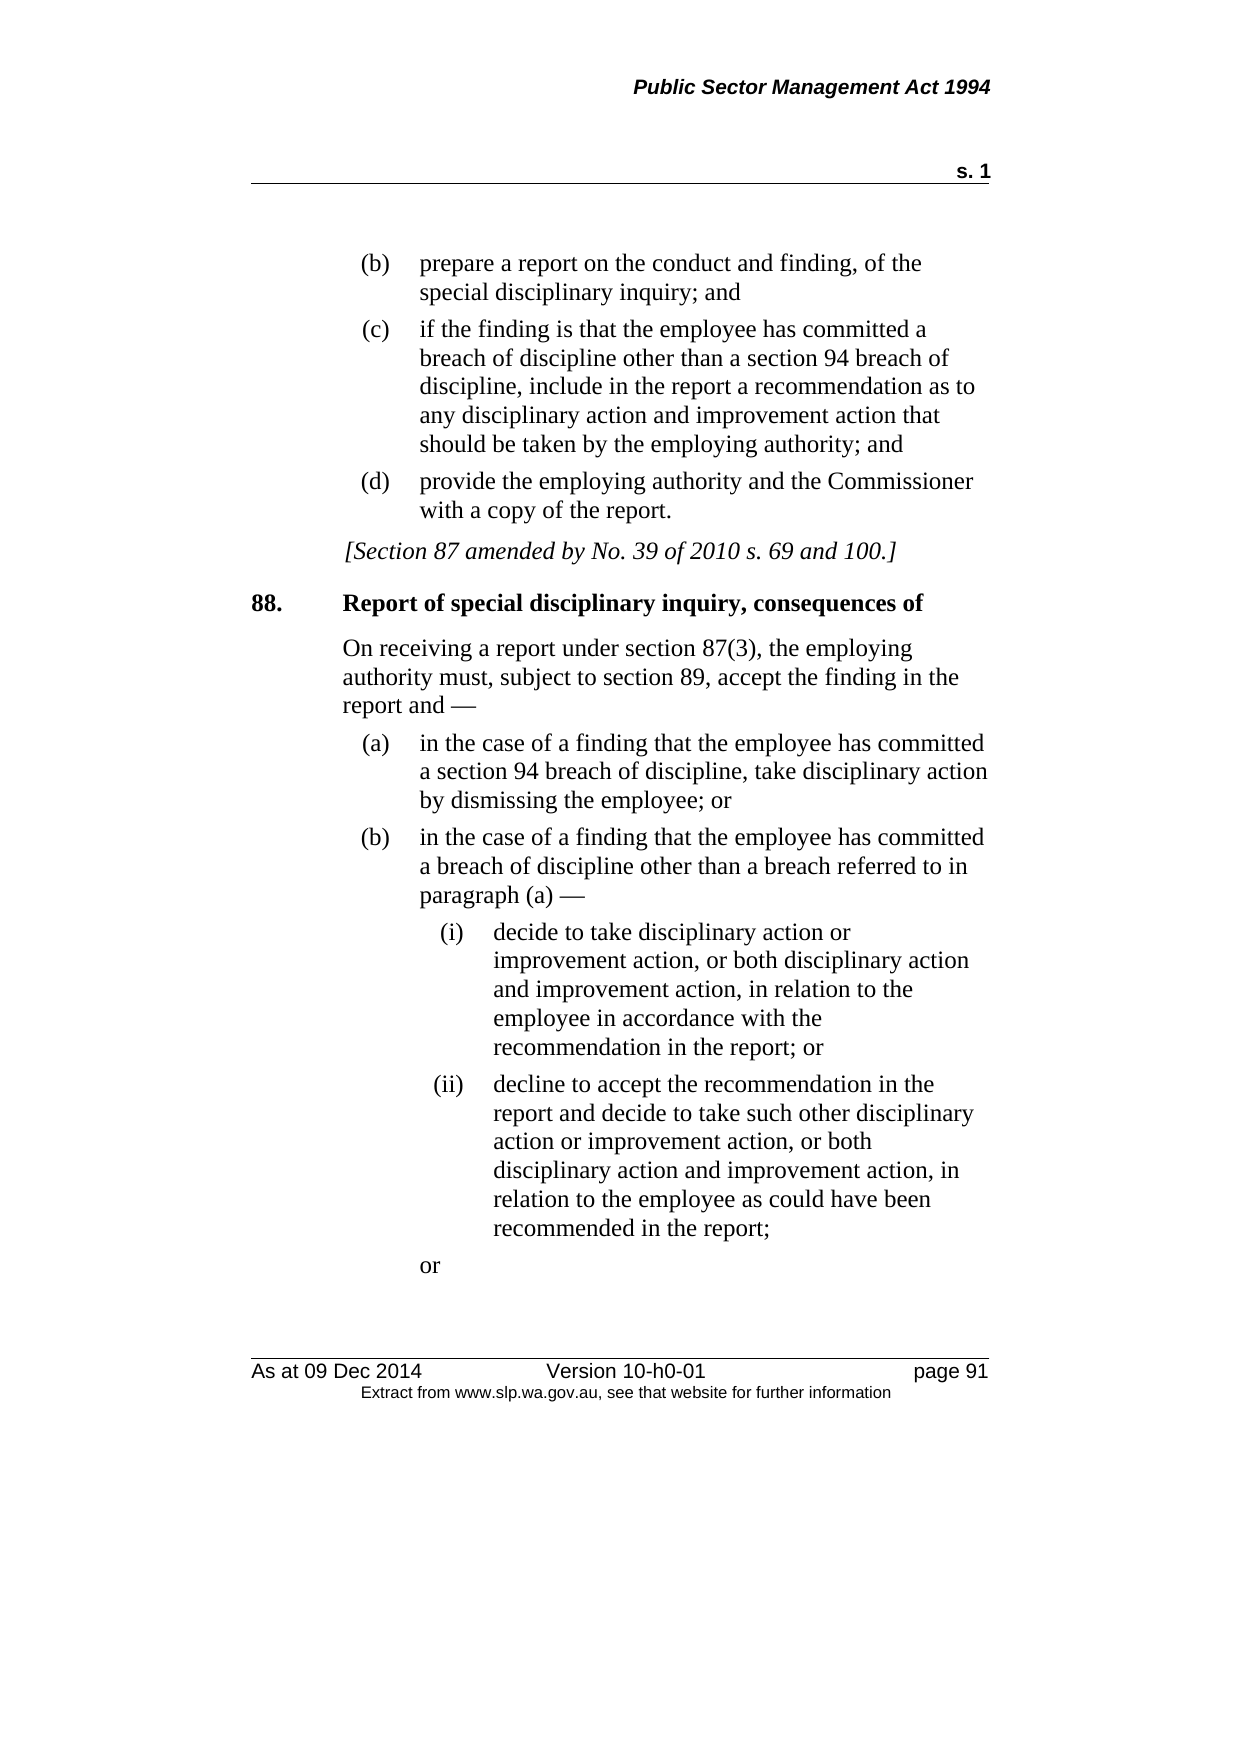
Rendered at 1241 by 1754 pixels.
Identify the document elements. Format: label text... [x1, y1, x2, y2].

text (c) if the finding is that the employee has committed a breach of discipline other than a section 94 breach of discipline, include in the report a recommendation as to any disciplinary action and improvement action that should be taken by the employing authority; and [251, 314, 989, 458]
text or [251, 1250, 989, 1278]
text (d) provide the employing authority and the Commissioner with a copy of the report. [251, 466, 989, 523]
text (i) decide to take disciplinary action or improvement action, or both disciplinary action and improvement action, in relation to the employee in accordance with the recommendation in the report; or [251, 917, 989, 1061]
text (ii) decline to accept the recommendation in the report and decide to take such other disciplinary action or improvement action, or both disciplinary action and improvement action, in relation to the employee as could have been recommended in the report; [251, 1069, 989, 1241]
text On receiving a report under section 87(3), the employing authority must, subject to section 89, accept the finding in the report and — [251, 633, 989, 719]
subtitle 88. Report of special disciplinary inquiry, consequences of [251, 588, 989, 616]
text (a) in the case of a finding that the employee has committed a section 94 breach of discipline, take disciplinary action by dismissing the employee; or [251, 728, 989, 814]
text (b) prepare a report on the conduct and finding, of the special disciplinary inquiry; and [251, 248, 989, 306]
text (b) in the case of a finding that the employee has committed a breach of discipline other than a breach referred to in paragraph (a) — [251, 822, 989, 908]
text [Section 87 amended by No. 39 of 2010 s. 69 and 100.] [251, 536, 989, 565]
